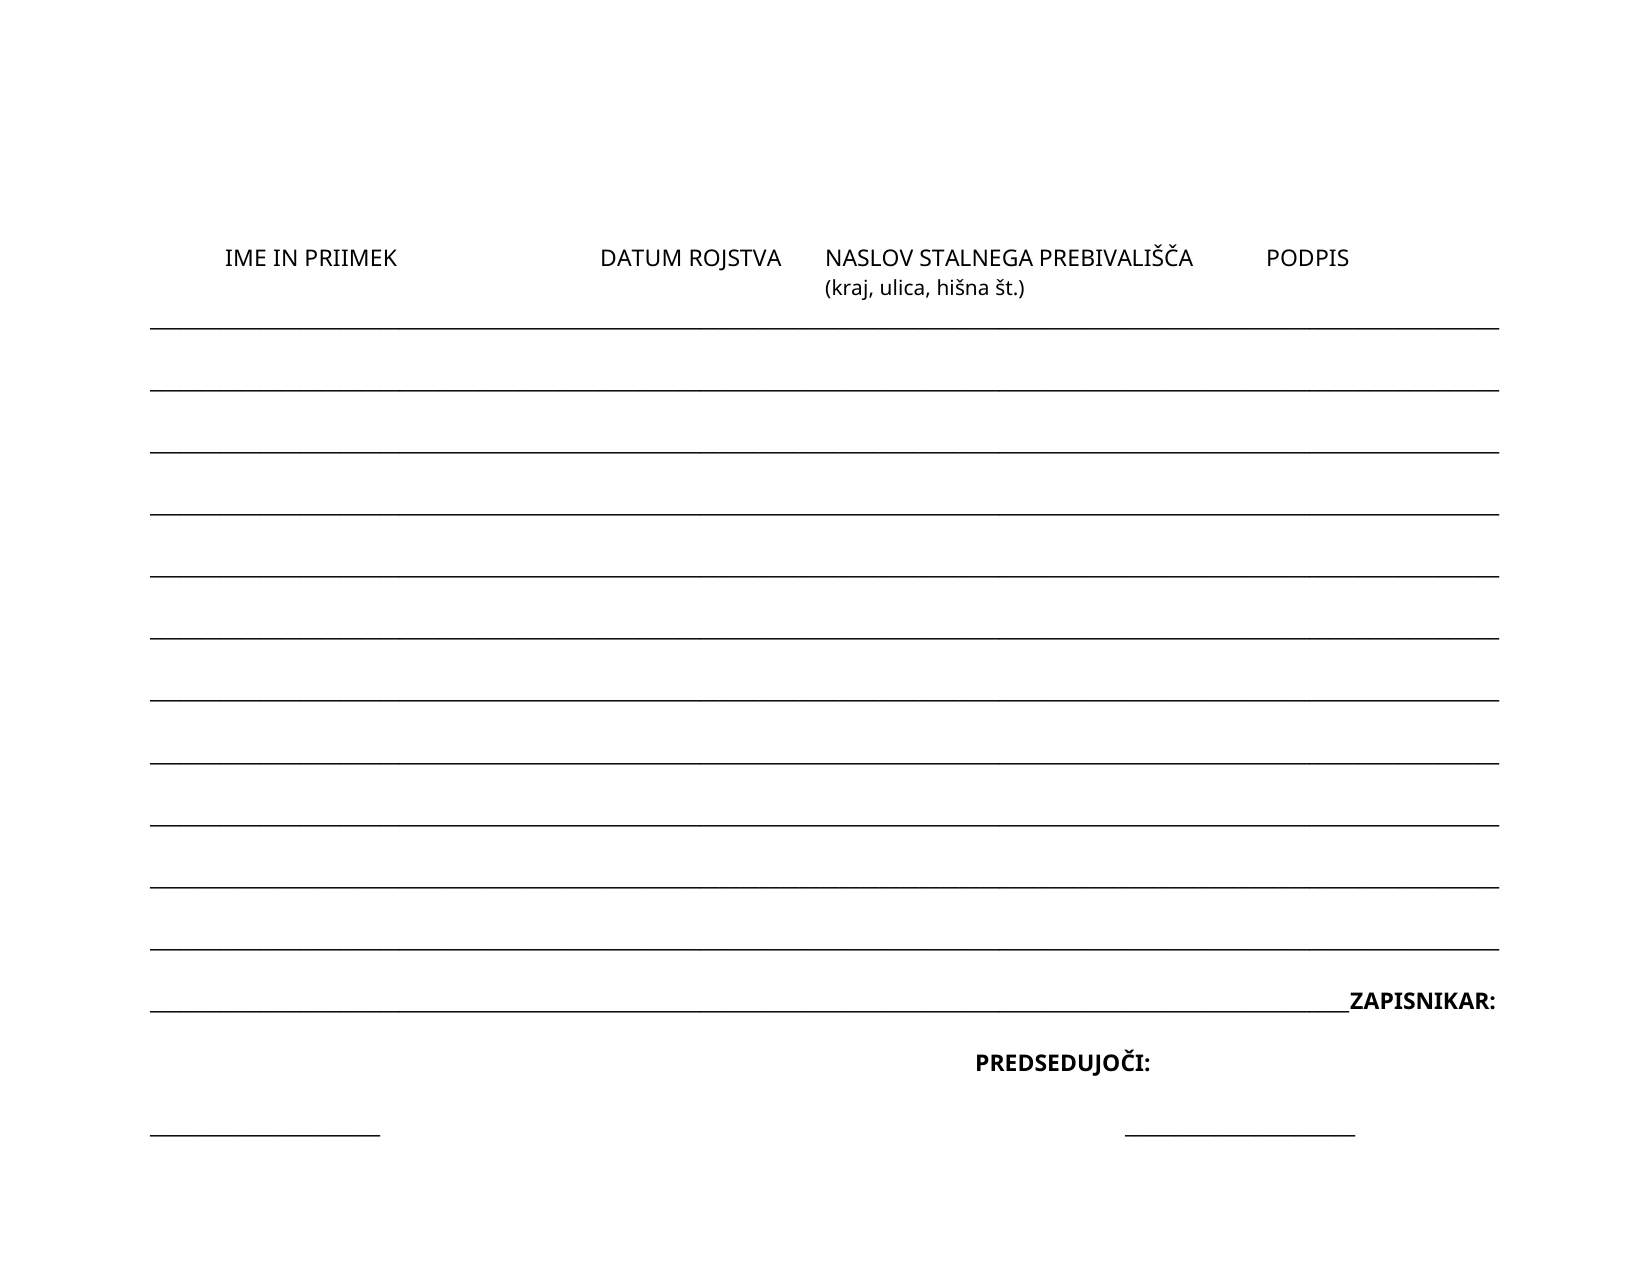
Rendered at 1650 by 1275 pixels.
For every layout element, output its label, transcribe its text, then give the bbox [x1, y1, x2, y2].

text _____________________________________________________________________________________________________________________________________________________________________________________________________________________________________________________________________________________________________________________________________________________________________________________________________________________________________________________________________________________________________________________________________________________________________________________________________________________________________________________________________________________________________________________________________________________________________________________________________________________________________________________________________________________________________________________________________________________________________________________________________________________________________________________________________________________________________________________________________________________________________________________________________________________________________________________________________________________________________________________________________________________________________________________________________________________________________________________________________________________________________________________________________________________________________________________________________________________________________________________________________ZAPISNIKAR: PREDSEDUJOČI: [150, 302, 1500, 1078]
text (kraj, ulica, hišna št.) [150, 273, 1500, 302]
text _______________________ _______________________ [150, 1109, 1500, 1140]
text IME IN PRIIMEK DATUM ROJSTVA NASLOV STALNEGA PREBIVALIŠČA PODPIS [150, 242, 1500, 273]
